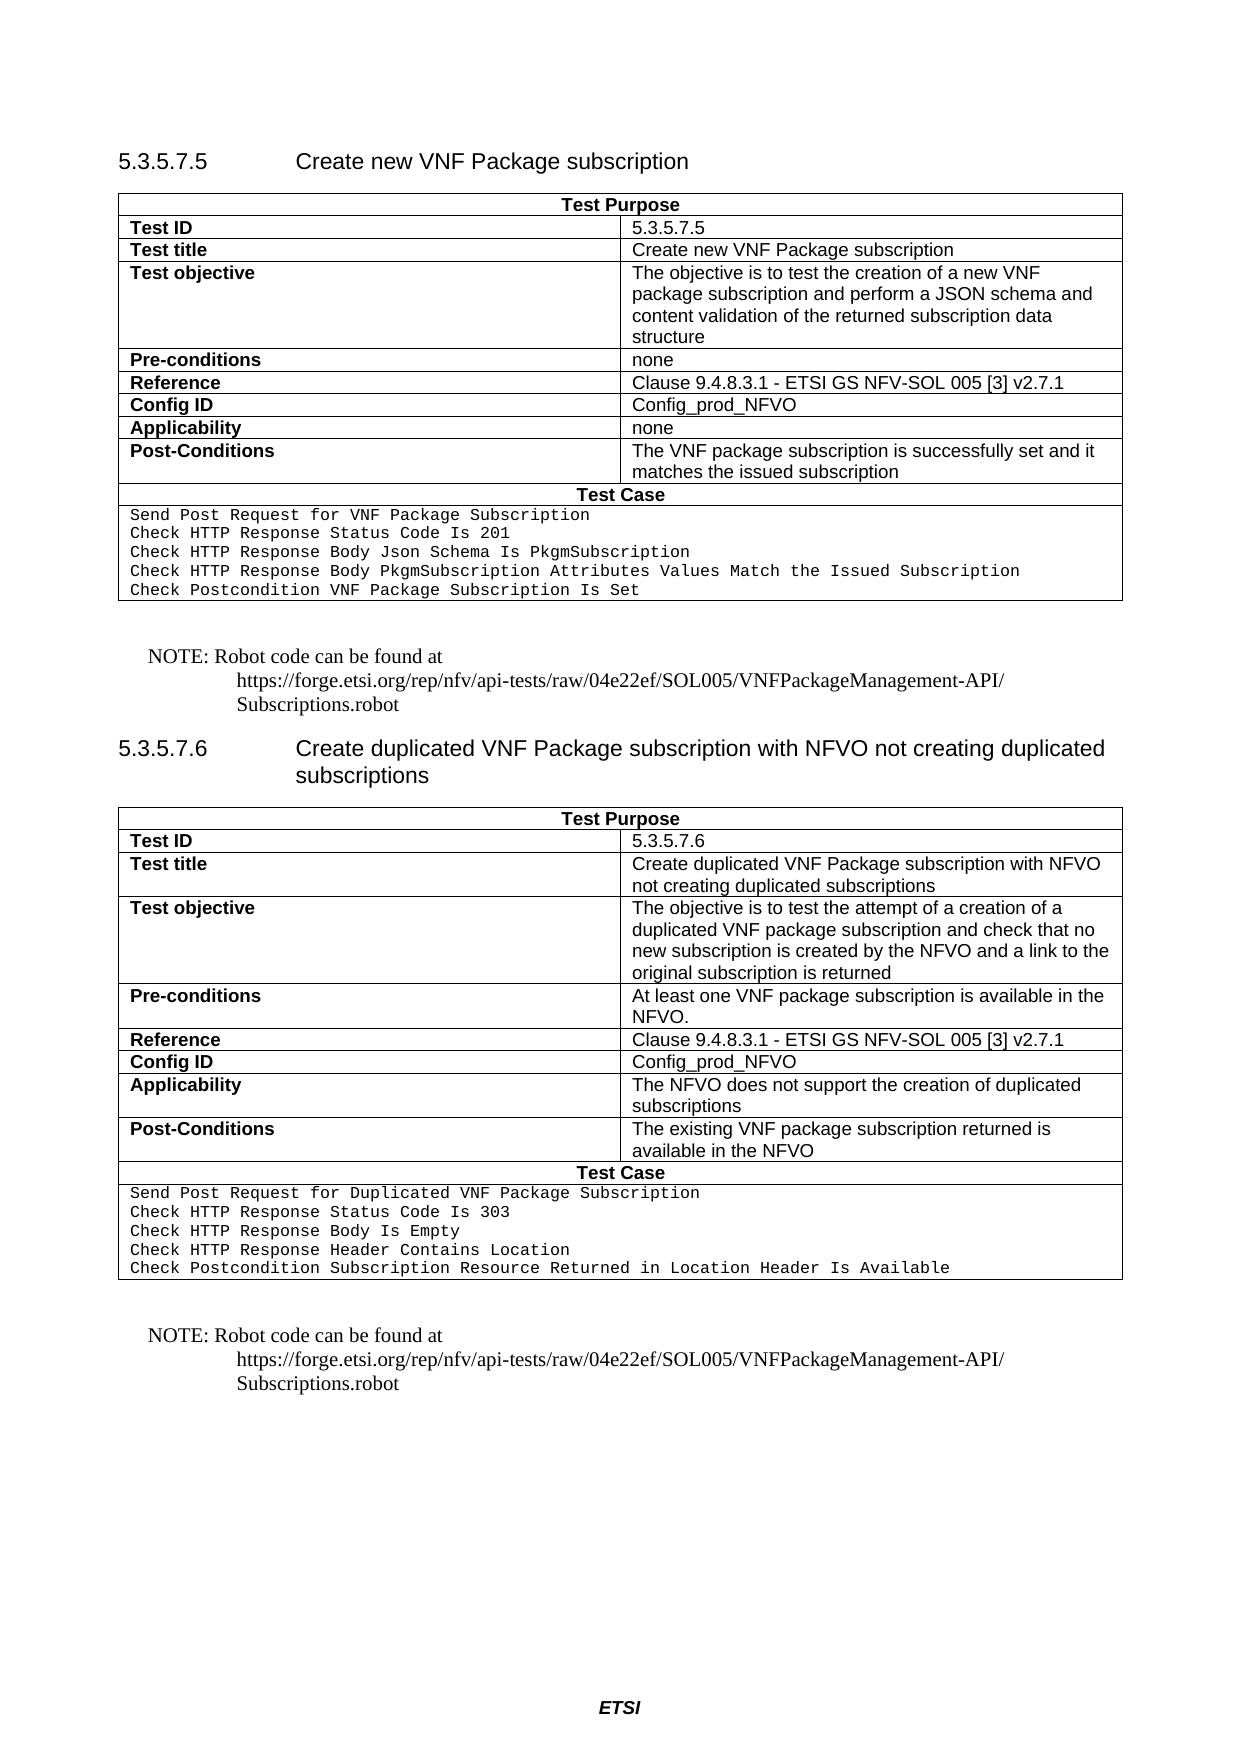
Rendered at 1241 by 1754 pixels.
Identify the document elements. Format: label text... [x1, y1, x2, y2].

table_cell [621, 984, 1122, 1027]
text NOTE: Robot code can be found at https://forge.etsi.org/rep/nfv/api-tests/raw/04e22ef/SOL005/VNFPackageManagement-API/Subscriptions.robot [148, 644, 1122, 716]
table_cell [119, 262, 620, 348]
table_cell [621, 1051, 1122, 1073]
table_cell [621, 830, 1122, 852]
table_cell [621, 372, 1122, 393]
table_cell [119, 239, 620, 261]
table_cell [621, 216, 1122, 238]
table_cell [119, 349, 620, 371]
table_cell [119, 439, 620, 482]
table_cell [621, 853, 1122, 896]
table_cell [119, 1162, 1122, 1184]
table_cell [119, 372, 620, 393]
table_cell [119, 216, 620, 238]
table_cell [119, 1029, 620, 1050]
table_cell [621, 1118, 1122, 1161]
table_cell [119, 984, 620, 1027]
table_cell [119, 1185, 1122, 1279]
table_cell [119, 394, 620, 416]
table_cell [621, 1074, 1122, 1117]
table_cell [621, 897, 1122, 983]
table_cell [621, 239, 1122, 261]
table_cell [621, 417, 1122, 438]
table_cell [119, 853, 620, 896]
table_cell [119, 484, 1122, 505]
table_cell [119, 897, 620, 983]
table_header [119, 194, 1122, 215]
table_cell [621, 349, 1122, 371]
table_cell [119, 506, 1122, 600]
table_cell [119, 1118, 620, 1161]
subtitle 5.3.5.7.6 Create duplicated VNF Package subscription with NFVO not creating duplicated subscriptions [118, 735, 1122, 788]
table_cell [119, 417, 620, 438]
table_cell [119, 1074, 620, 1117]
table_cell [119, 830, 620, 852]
text NOTE: Robot code can be found at https://forge.etsi.org/rep/nfv/api-tests/raw/04e22ef/SOL005/VNFPackageManagement-API/Subscriptions.robot [148, 1323, 1122, 1395]
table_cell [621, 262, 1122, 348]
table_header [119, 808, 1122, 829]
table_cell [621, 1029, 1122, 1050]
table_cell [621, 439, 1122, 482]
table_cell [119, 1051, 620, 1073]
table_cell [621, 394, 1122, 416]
subtitle 5.3.5.7.5 Create new VNF Package subscription [118, 148, 1122, 174]
